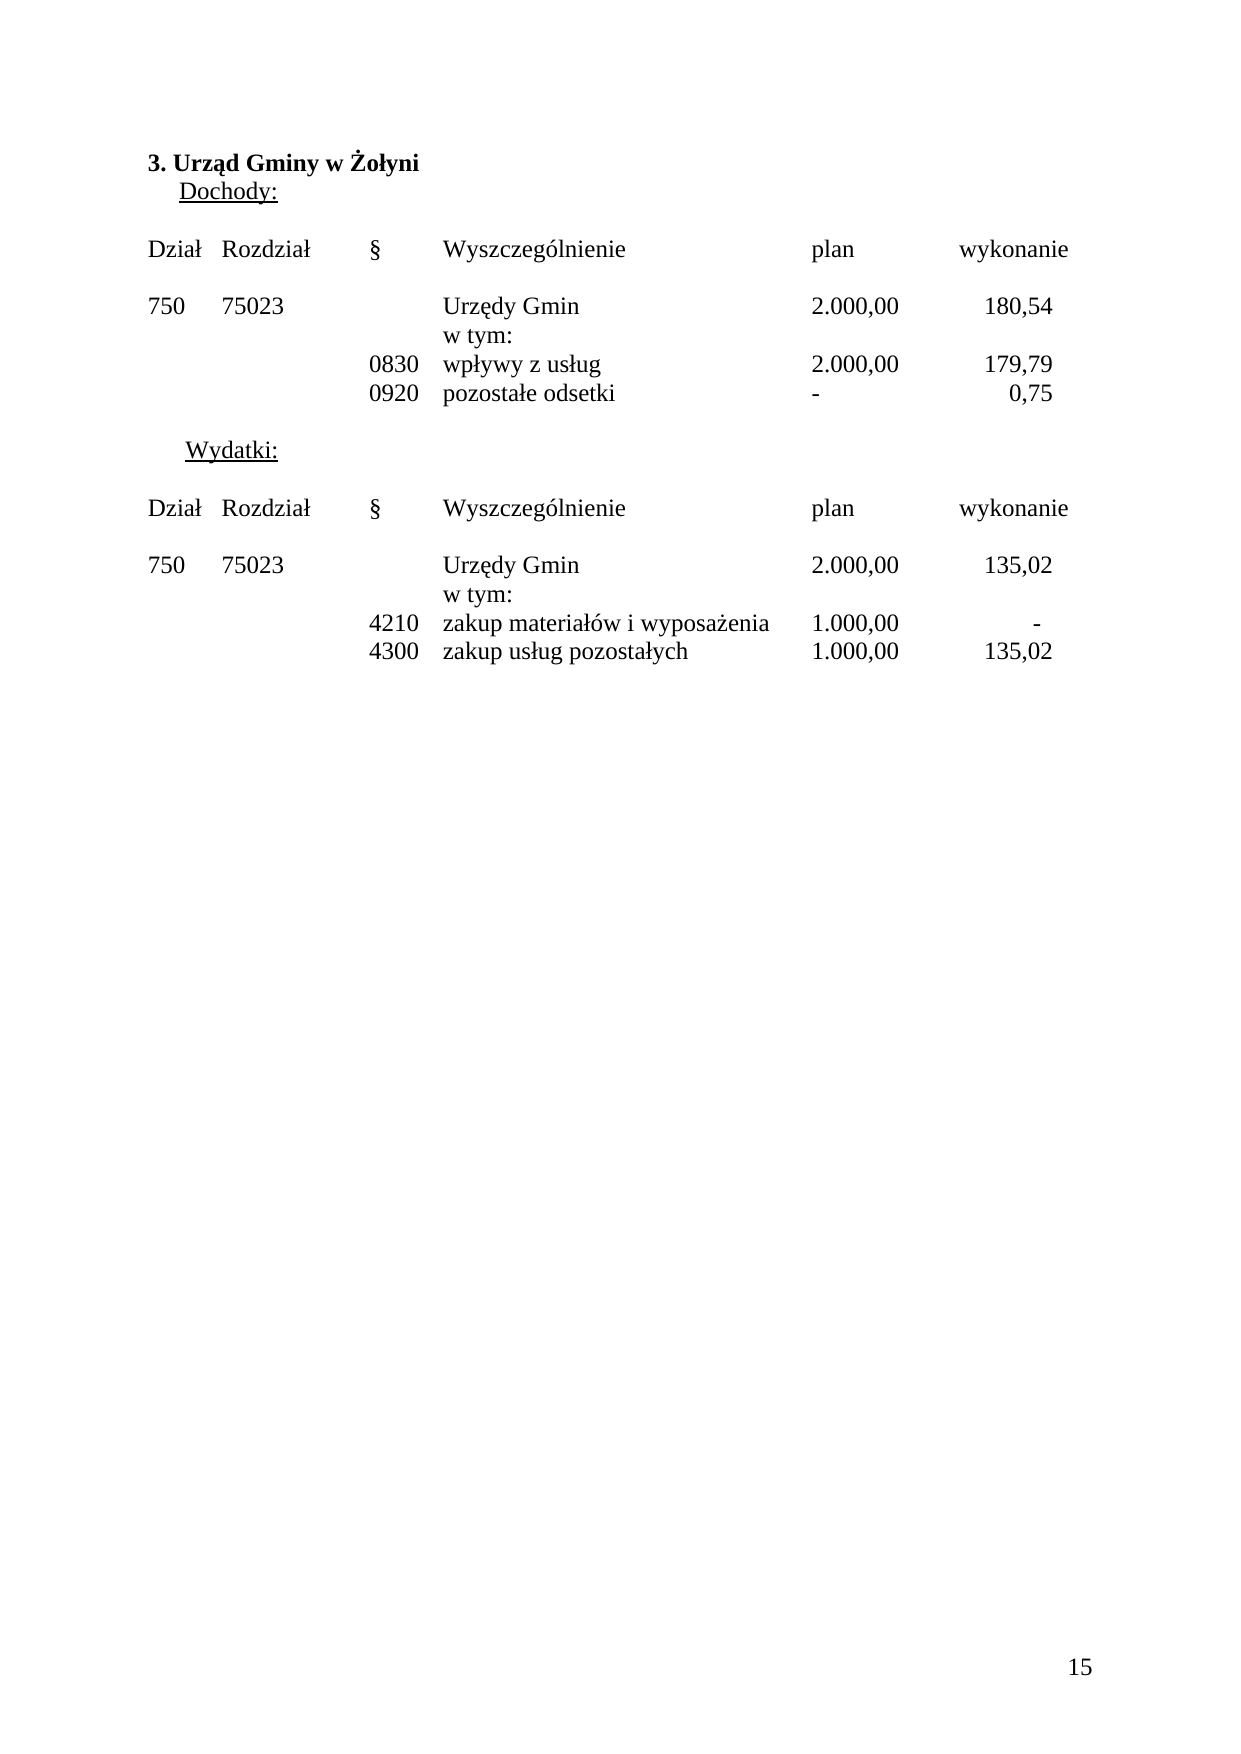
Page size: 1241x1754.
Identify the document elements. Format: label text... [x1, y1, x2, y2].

text 0920 pozostałe odsetki - 0,75 [148, 378, 1092, 406]
text 750 75023 Urzędy Gmin 2.000,00 135,02 [148, 550, 1092, 579]
text 3. Urząd Gminy w Żołyni [148, 148, 1092, 176]
text w tym: [148, 320, 1092, 349]
text 750 75023 Urzędy Gmin 2.000,00 180,54 [148, 291, 1092, 320]
text 4300 zakup usług pozostałych 1.000,00 135,02 [148, 636, 1092, 665]
text Wydatki: [148, 435, 1092, 464]
text Dział Rozdział § Wyszczególnienie plan wykonanie [148, 493, 1092, 521]
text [148, 234, 1092, 263]
text Dochody: [148, 176, 1092, 205]
text w tym: [148, 579, 1092, 608]
text 0830 wpływy z usług 2.000,00 179,79 [148, 349, 1092, 378]
text 4210 zakup materiałów i wyposażenia 1.000,00 - [148, 608, 1092, 636]
